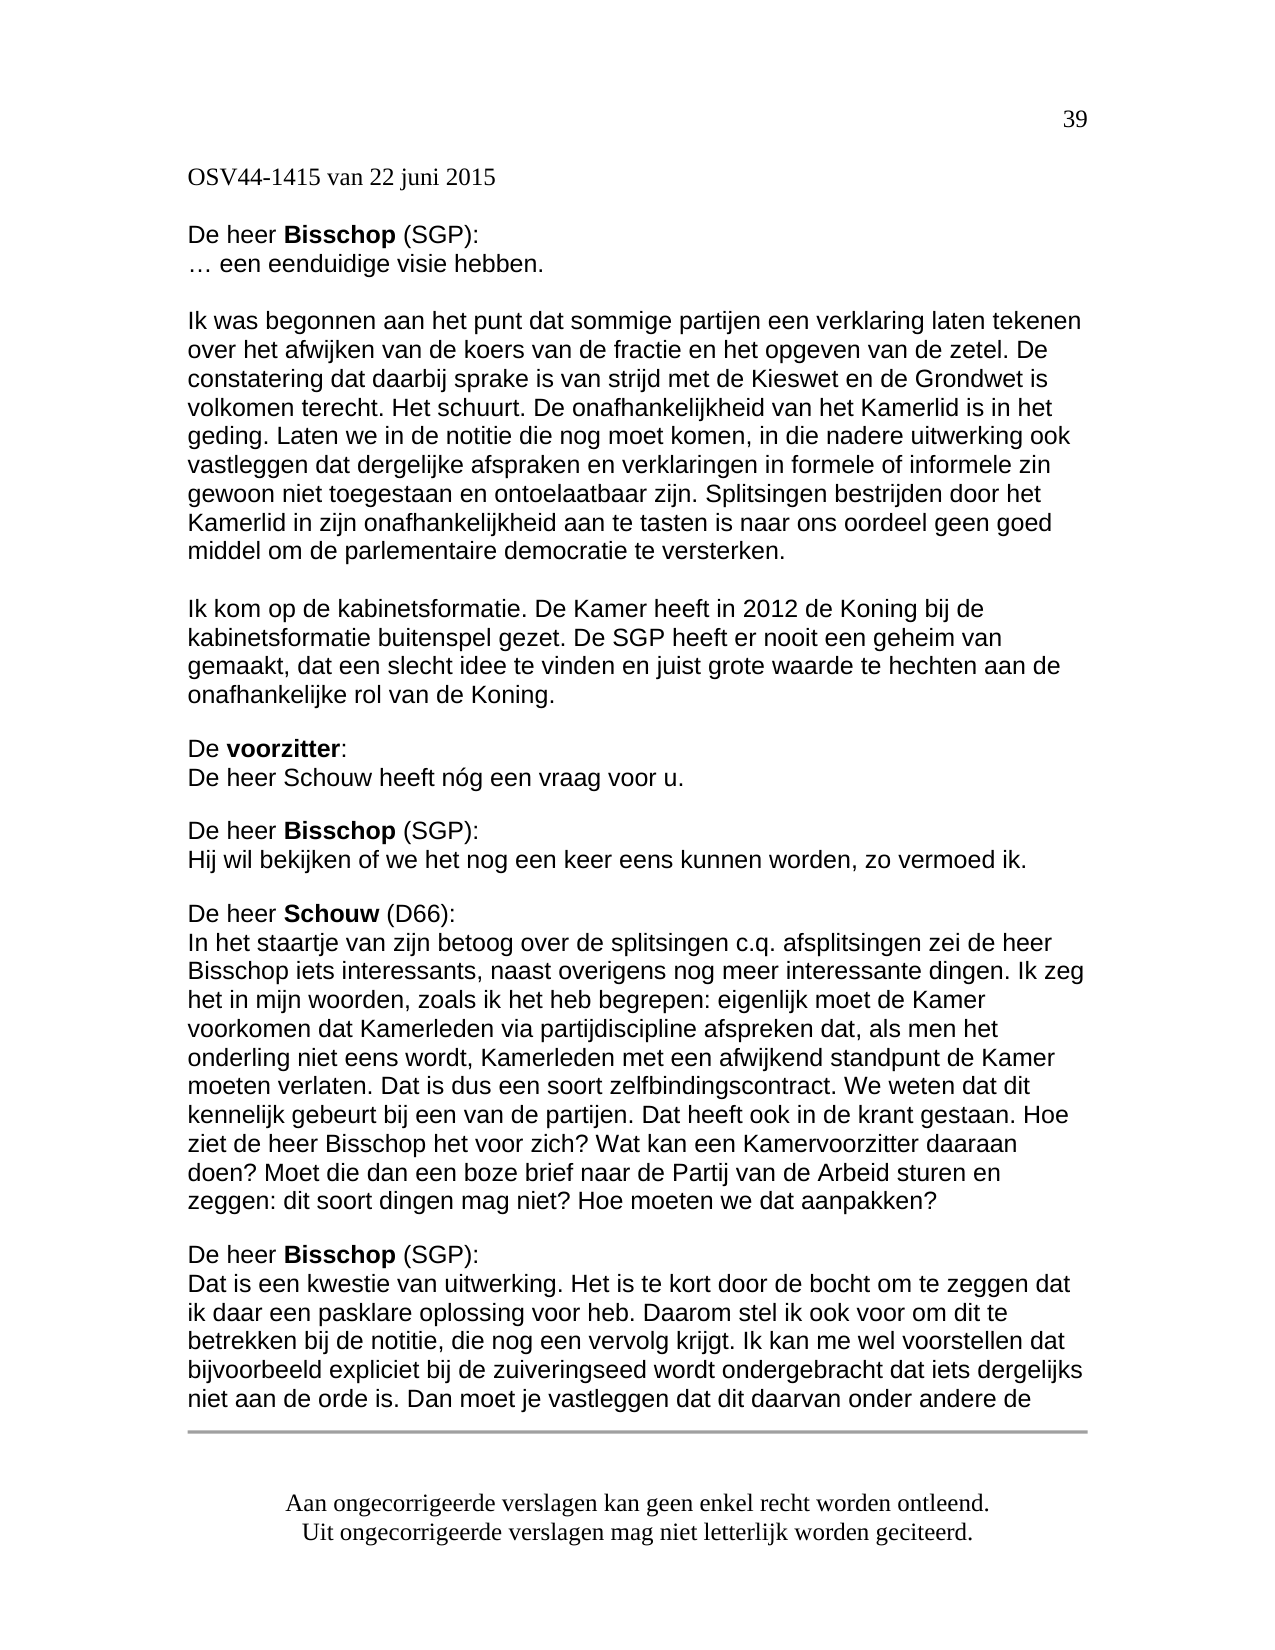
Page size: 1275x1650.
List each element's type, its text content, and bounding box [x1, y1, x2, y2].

text De heer Bisschop (SGP): Hij wil bekijken of we het nog een keer eens kunnen worden, zo vermoed ik. [187, 816, 1087, 874]
text De heer Schouw (D66): In het staartje van zijn betoog over de splitsingen c.q. afsplitsingen zei de heer Bisschop iets interessants, naast overigens nog meer interessante dingen. Ik zeg het in mijn woorden, zoals ik het heb begrepen: eigenlijk moet de Kamer voorkomen dat Kamerleden via partijdiscipline afspreken dat, als men het onderling niet eens wordt, Kamerleden met een afwijkend standpunt de Kamer moeten verlaten. Dat is dus een soort zelfbindingscontract. We weten dat dit kennelijk gebeurt bij een van de partijen. Dat heeft ook in de krant gestaan. Hoe ziet de heer Bisschop het voor zich? Wat kan een Kamervoorzitter daaraan doen? Moet die dan een boze brief naar de Partij van de Arbeid sturen en zeggen: dit soort dingen mag niet? Hoe moeten we dat aanpakken? [187, 899, 1087, 1215]
text De voorzitter: De heer Schouw heeft nóg een vraag voor u. [187, 734, 1087, 791]
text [187, 1240, 1087, 1412]
text De heer Bisschop (SGP): … een eenduidige visie hebben. Ik was begonnen aan het punt dat sommige partijen een verklaring laten tekenen over het afwijken van de koers van de fractie en het opgeven van de zetel. De constatering dat daarbij sprake is van strijd met de Kieswet en de Grondwet is volkomen terecht. Het schuurt. De onafhankelijkheid van het Kamerlid is in het geding. Laten we in de notitie die nog moet komen, in die nadere uitwerking ook vastleggen dat dergelijke afspraken en verklaringen in formele of informele zin gewoon niet toegestaan en ontoelaatbaar zijn. Splitsingen bestrijden door het Kamerlid in zijn onafhankelijkheid aan te tasten is naar ons oordeel geen goed middel om de parlementaire democratie te versterken. Ik kom op de kabinetsformatie. De Kamer heeft in 2012 de Koning bij de kabinetsformatie buitenspel gezet. De SGP heeft er nooit een geheim van gemaakt, dat een slecht idee te vinden en juist grote waarde te hechten aan de onafhankelijke rol van de Koning. [187, 220, 1087, 709]
